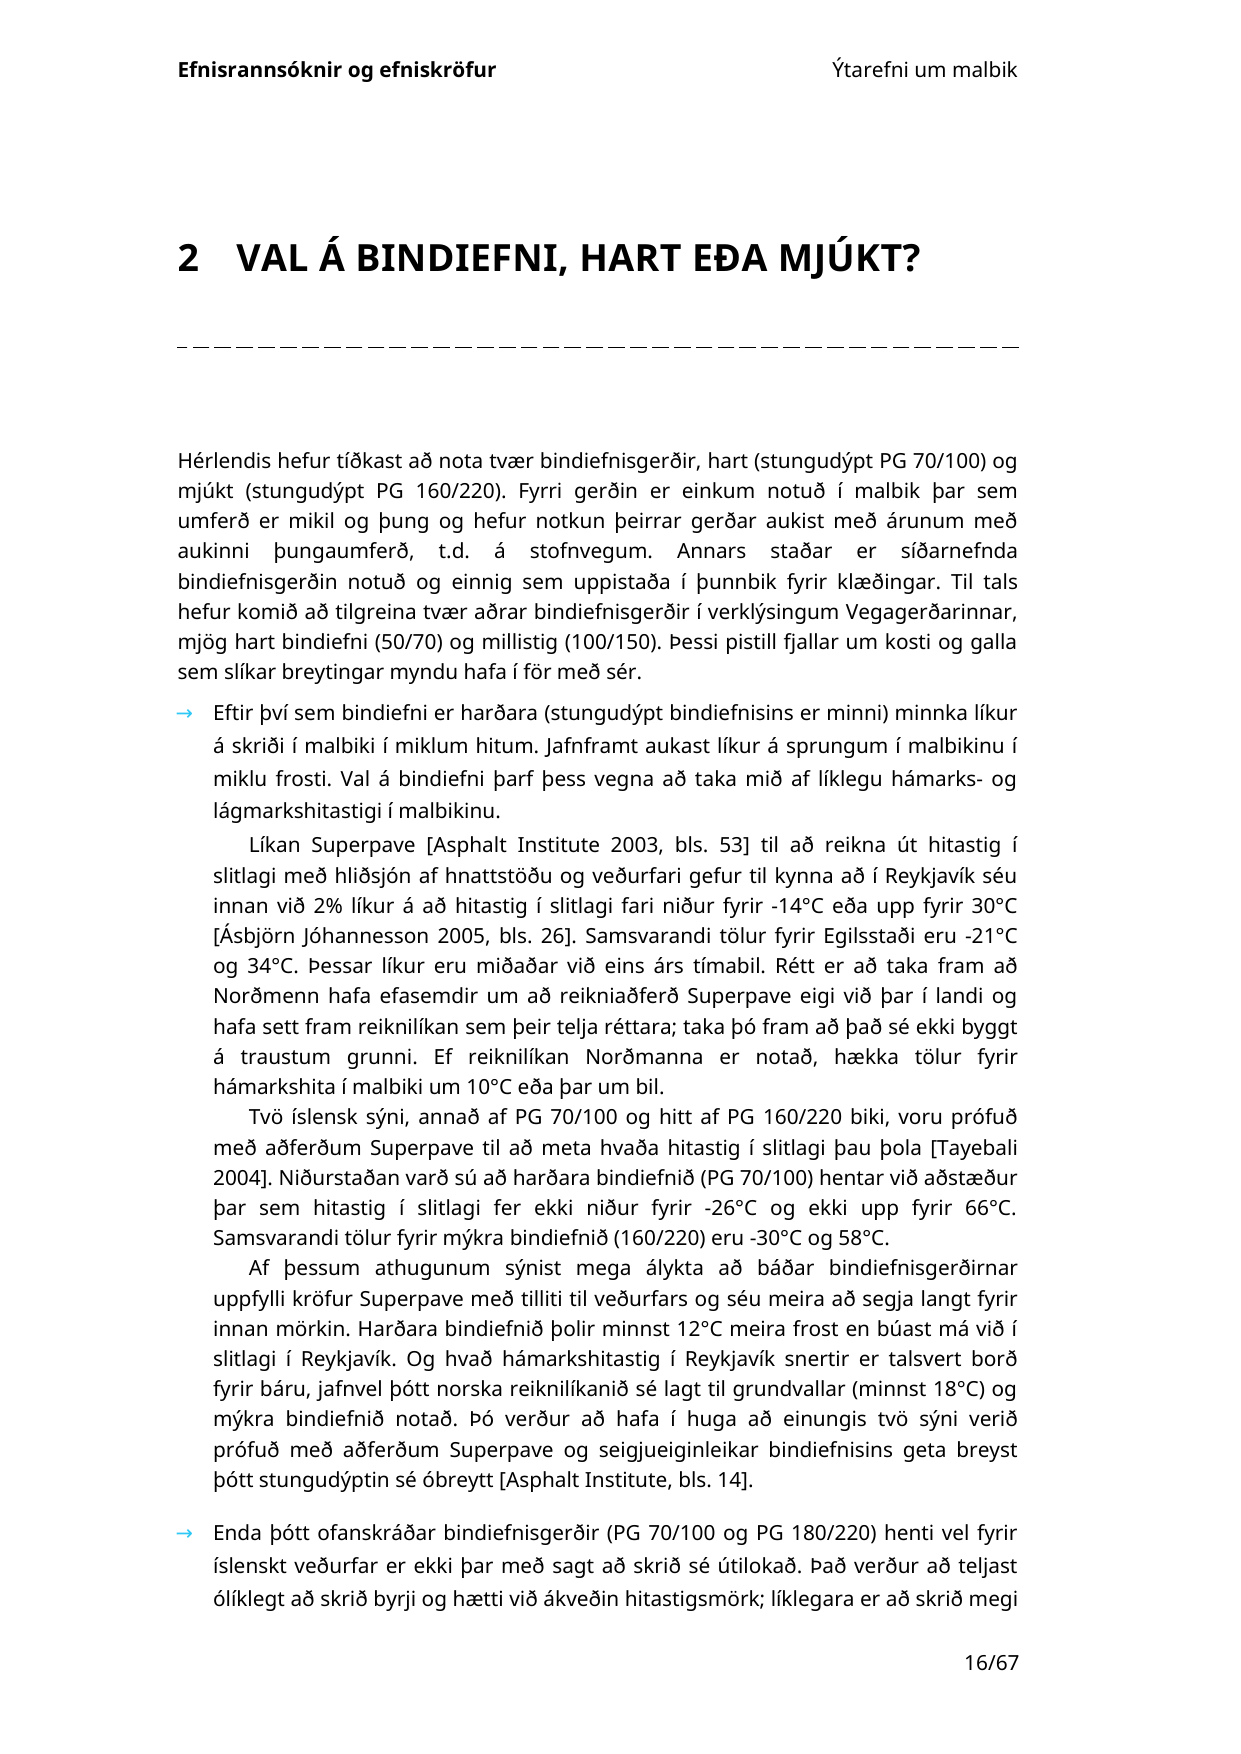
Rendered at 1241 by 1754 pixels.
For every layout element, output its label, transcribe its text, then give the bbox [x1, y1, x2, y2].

text Tvö íslensk sýni, annað af PG 70/100 og hitt af PG 160/220 biki, voru prófuð með aðferðum Superpave til að meta hvaða hitastig í slitlagi þau þola [Tayebali 2004]. Niðurstaðan varð sú að harðara bindiefnið (PG 70/100) hentar við aðstæður þar sem hitastig í slitlagi fer ekki niður fyrir -26°C og ekki upp fyrir 66°C. Samsvarandi tölur fyrir mýkra bindiefnið (160/220) eru -30°C og 58°C. [213, 1101, 1019, 1252]
text Hérlendis hefur tíðkast að nota tvær bindiefnisgerðir, hart (stungudýpt PG 70/100) og mjúkt (stungudýpt PG 160/220). Fyrri gerðin er einkum notuð í malbik þar sem umferð er mikil og þung og hefur notkun þeirrar gerðar aukist með árunum með aukinni þungaumferð, t.d. á stofnvegum. Annars staðar er síðarnefnda bindiefnisgerðin notuð og einnig sem uppistaða í þunnbik fyrir klæðingar. Til tals hefur komið að tilgreina tvær aðrar bindiefnisgerðir í verklýsingum Vegagerðarinnar, mjög hart bindiefni (50/70) og millistig (100/150). Þessi pistill fjallar um kosti og galla sem slíkar breytingar myndu hafa í för með sér. [177, 444, 1019, 686]
subtitle VAL Á BINDIEFNI, HART EÐA MJÚKT? [177, 219, 1019, 348]
text Líkan Superpave [Asphalt Institute 2003, bls. 53] til að reikna út hitastig í slitlagi með hliðsjón af hnattstöðu og veðurfari gefur til kynna að í Reykjavík séu innan við 2% líkur á að hitastig í slitlagi fari niður fyrir -14°C eða upp fyrir 30°C [Ásbjörn Jóhannesson 2005, bls. 26]. Samsvarandi tölur fyrir Egilsstaði eru -21°C og 34°C. Þessar líkur eru miðaðar við eins árs tímabil. Rétt er að taka fram að Norðmenn hafa efasemdir um að reikniaðferð Superpave eigi við þar í landi og hafa sett fram reiknilíkan sem þeir telja réttara; taka þó fram að það sé ekki byggt á traustum grunni. Ef reiknilíkan Norðmanna er notað, hækka tölur fyrir hámarkshita í malbiki um 10°C eða þar um bil. [213, 829, 1019, 1101]
list Eftir því sem bindiefni er harðara (stungudýpt bindiefnisins er minni) minnka líkur á skriði í malbiki í miklum hitum. Jafnframt aukast líkur á sprungum í malbikinu í miklu frosti. Val á bindiefni þarf þess vegna að taka mið af líklegu hámarks- og lágmarkshitastigi í malbikinu. [175, 698, 1019, 825]
text Af þessum athugunum sýnist mega álykta að báðar bindiefnisgerðirnar uppfylli kröfur Superpave með tilliti til veðurfars og séu meira að segja langt fyrir innan mörkin. Harðara bindiefnið þolir minnst 12°C meira frost en búast má við í slitlagi í Reykjavík. Og hvað hámarkshitastig í Reykjavík snertir er talsvert borð fyrir báru, jafnvel þótt norska reiknilíkanið sé lagt til grundvallar (minnst 18°C) og mýkra bindiefnið notað. Þó verður að hafa í huga að einungis tvö sýni verið prófuð með aðferðum Superpave og seigjueiginleikar bindiefnisins geta breyst þótt stungudýptin sé óbreytt [Asphalt Institute, bls. 14]. [213, 1252, 1019, 1493]
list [175, 1518, 1019, 1612]
